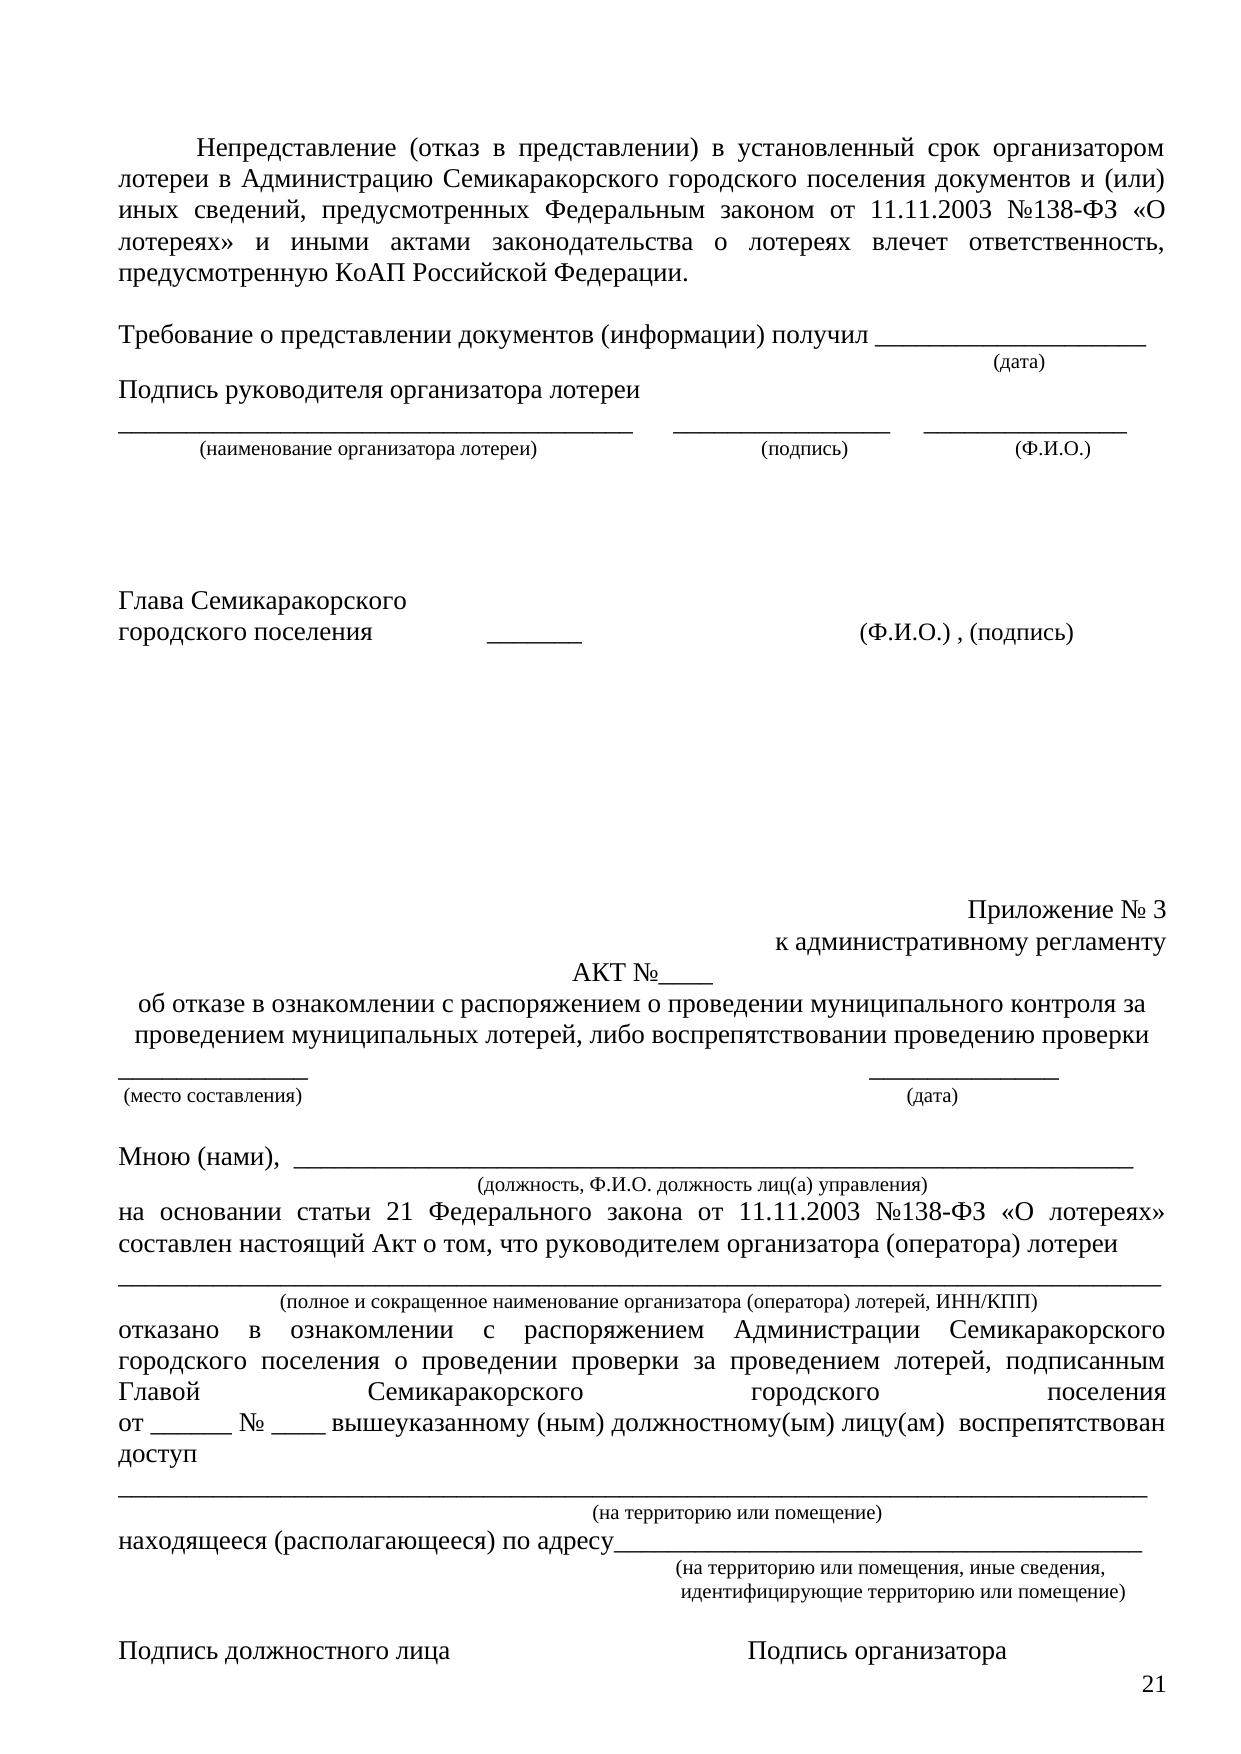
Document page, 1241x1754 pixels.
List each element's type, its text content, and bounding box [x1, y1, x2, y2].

text (место составления) (дата) [118, 1083, 1167, 1107]
text АКТ №____ [118, 956, 1167, 987]
text Непредставление (отказ в представлении) в установленный срок организатором лотереи в Администрацию Семикаракорского городского поселения документов и (или) иных сведений, предусмотренных Федеральным законом от 11.11.2003 №138-ФЗ «О лотереях» и иными актами законодательства о лотереях влечет ответственность, предусмотренную КоАП Российской Федерации. [118, 131, 1167, 287]
text на основании статьи 21 Федерального закона от 11.11.2003 №138-ФЗ «О лотереях» составлен настоящий Акт о том, что руководителем организатора (оператора) лотереи [118, 1196, 1167, 1258]
text _____________________________________________________________________________ [118, 1258, 1167, 1289]
text (на территорию или помещение) [118, 1500, 1167, 1524]
text (полное и сокращенное наименование организатора (оператора) лотерей, ИНН/КПП) [118, 1289, 1167, 1313]
text (наименование организатора лотереи) (подпись) (Ф.И.О.) [118, 436, 1167, 460]
text находящееся (располагающееся) по адресу_______________________________________ [118, 1524, 1167, 1555]
text (дата) [118, 349, 1167, 373]
text ______________________________________ ________________ _______________ [118, 404, 1167, 436]
text _____________ _____________ [118, 1049, 1167, 1083]
text идентифицирующие территорию или помещение) [118, 1579, 1167, 1603]
text Подпись руководителя организатора лотереи [118, 373, 1167, 404]
text Подпись должностного лица Подпись организатора [118, 1634, 1167, 1666]
text об отказе в ознакомлении с распоряжением о проведении муниципального контроля за проведением муниципальных лотерей, либо воспрепятствовании проведению проверки [118, 987, 1167, 1049]
text городского поселения _______ (Ф.И.О.) , (подпись) [118, 616, 1167, 647]
text Глава Семикаракорского [118, 584, 1167, 616]
text к административному регламенту [118, 924, 1167, 956]
text Требование о представлении документов (информации) получил ____________________ [118, 318, 1167, 349]
text Приложение № 3 [118, 893, 1167, 924]
text (на территорию или помещения, иные сведения, [118, 1555, 1167, 1579]
text Мною (нами), ______________________________________________________________ [118, 1140, 1167, 1171]
text отказано в ознакомлении с распоряжением Администрации Семикаракорского городского поселения о проведении проверки за проведением лотерей, подписанным Главой Семикаракорского городского поселения от ______ № ____ вышеуказанному (ным) должностному(ым) лицу(ам) воспрепятствован доступ ____________________________________________________________________________ [118, 1313, 1167, 1500]
text (должность, Ф.И.О. должность лиц(а) управления) [118, 1171, 1167, 1196]
